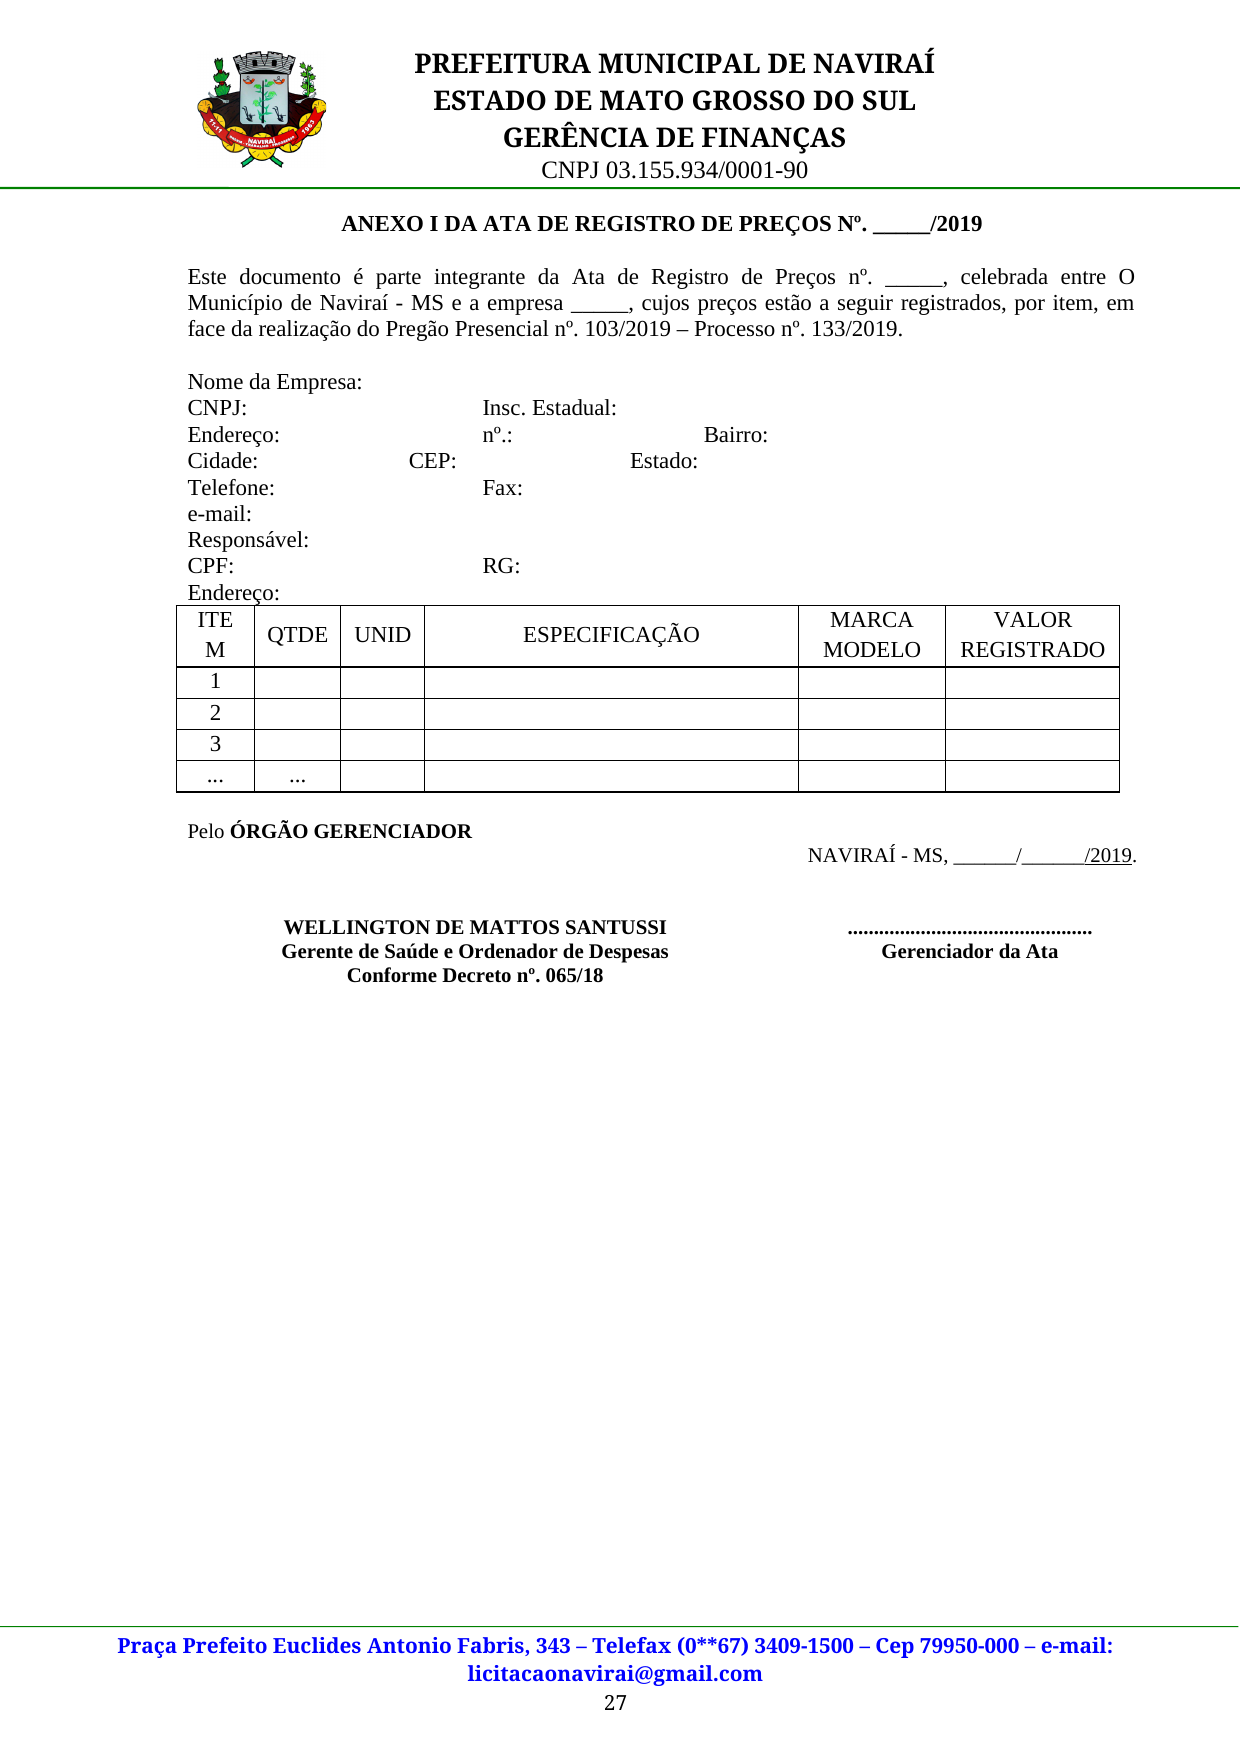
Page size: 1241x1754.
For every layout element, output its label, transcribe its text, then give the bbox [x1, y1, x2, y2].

table_cell [425, 668, 798, 698]
picture [197, 51, 327, 168]
table_header ESPECIFICAÇÃO [425, 606, 798, 666]
text Pelo ÓRGÃO GERENCIADOR [187, 819, 1137, 843]
text ANEXO I DA ATA DE REGISTRO DE PREÇOS Nº. _____/2019 [187, 210, 1137, 236]
table_cell [255, 730, 340, 760]
table_cell [946, 668, 1119, 698]
table_cell [946, 761, 1119, 791]
text Nome da Empresa: [187, 368, 1137, 394]
table_cell [799, 730, 945, 760]
table_cell [799, 699, 945, 729]
table_cell [799, 761, 945, 791]
text Cidade: CEP: Estado: [187, 447, 1137, 473]
text Este documento é parte integrante da Ata de Registro de Preços nº. _____, celebrada entre O Município de Naviraí - MS e a empresa _____, cujos preços estão a seguir registrados, por item, em face da realização do Pregão Presencial nº. 103/2019 – Processo nº. 133/2019. [187, 263, 1137, 342]
text Endereço: [187, 579, 1137, 605]
table_cell [425, 761, 798, 791]
table_header QTDE [255, 606, 340, 666]
table_cell 1 [177, 668, 254, 698]
text Telefone: Fax: [187, 473, 1137, 500]
table_cell [425, 699, 798, 729]
text e-mail: [187, 500, 1137, 526]
table_cell 3 [177, 730, 254, 760]
text NAVIRAÍ - MS, ______/______/2019. [187, 843, 1137, 867]
table_header ITEM [177, 606, 254, 666]
table_cell [255, 668, 340, 698]
table_cell [341, 761, 424, 791]
table_header WELLINGTON DE MATTOS SANTUSSI Gerente de Saúde e Ordenador de Despesas Conforme Decreto nº. 065/18 [176, 915, 778, 987]
table_cell [341, 730, 424, 760]
table_cell [946, 699, 1119, 729]
table_cell ... [255, 761, 340, 791]
table_cell ... [177, 761, 254, 791]
table_header UNID [341, 606, 424, 666]
text Responsável: [187, 526, 1137, 553]
text CPF: RG: [187, 553, 1137, 579]
table_cell [946, 730, 1119, 760]
table_header VALOR REGISTRADO [946, 606, 1119, 666]
table_header ............................................... Gerenciador da Ata [778, 915, 1162, 987]
table_cell 2 [177, 699, 254, 729]
table_cell [799, 668, 945, 698]
table_header MARCA MODELO [799, 606, 945, 666]
table_cell [341, 699, 424, 729]
text Endereço: nº.: Bairro: [187, 421, 1137, 447]
text CNPJ: Insc. Estadual: [187, 394, 1137, 421]
table_cell [425, 730, 798, 760]
table_cell [341, 668, 424, 698]
table_cell [255, 699, 340, 729]
